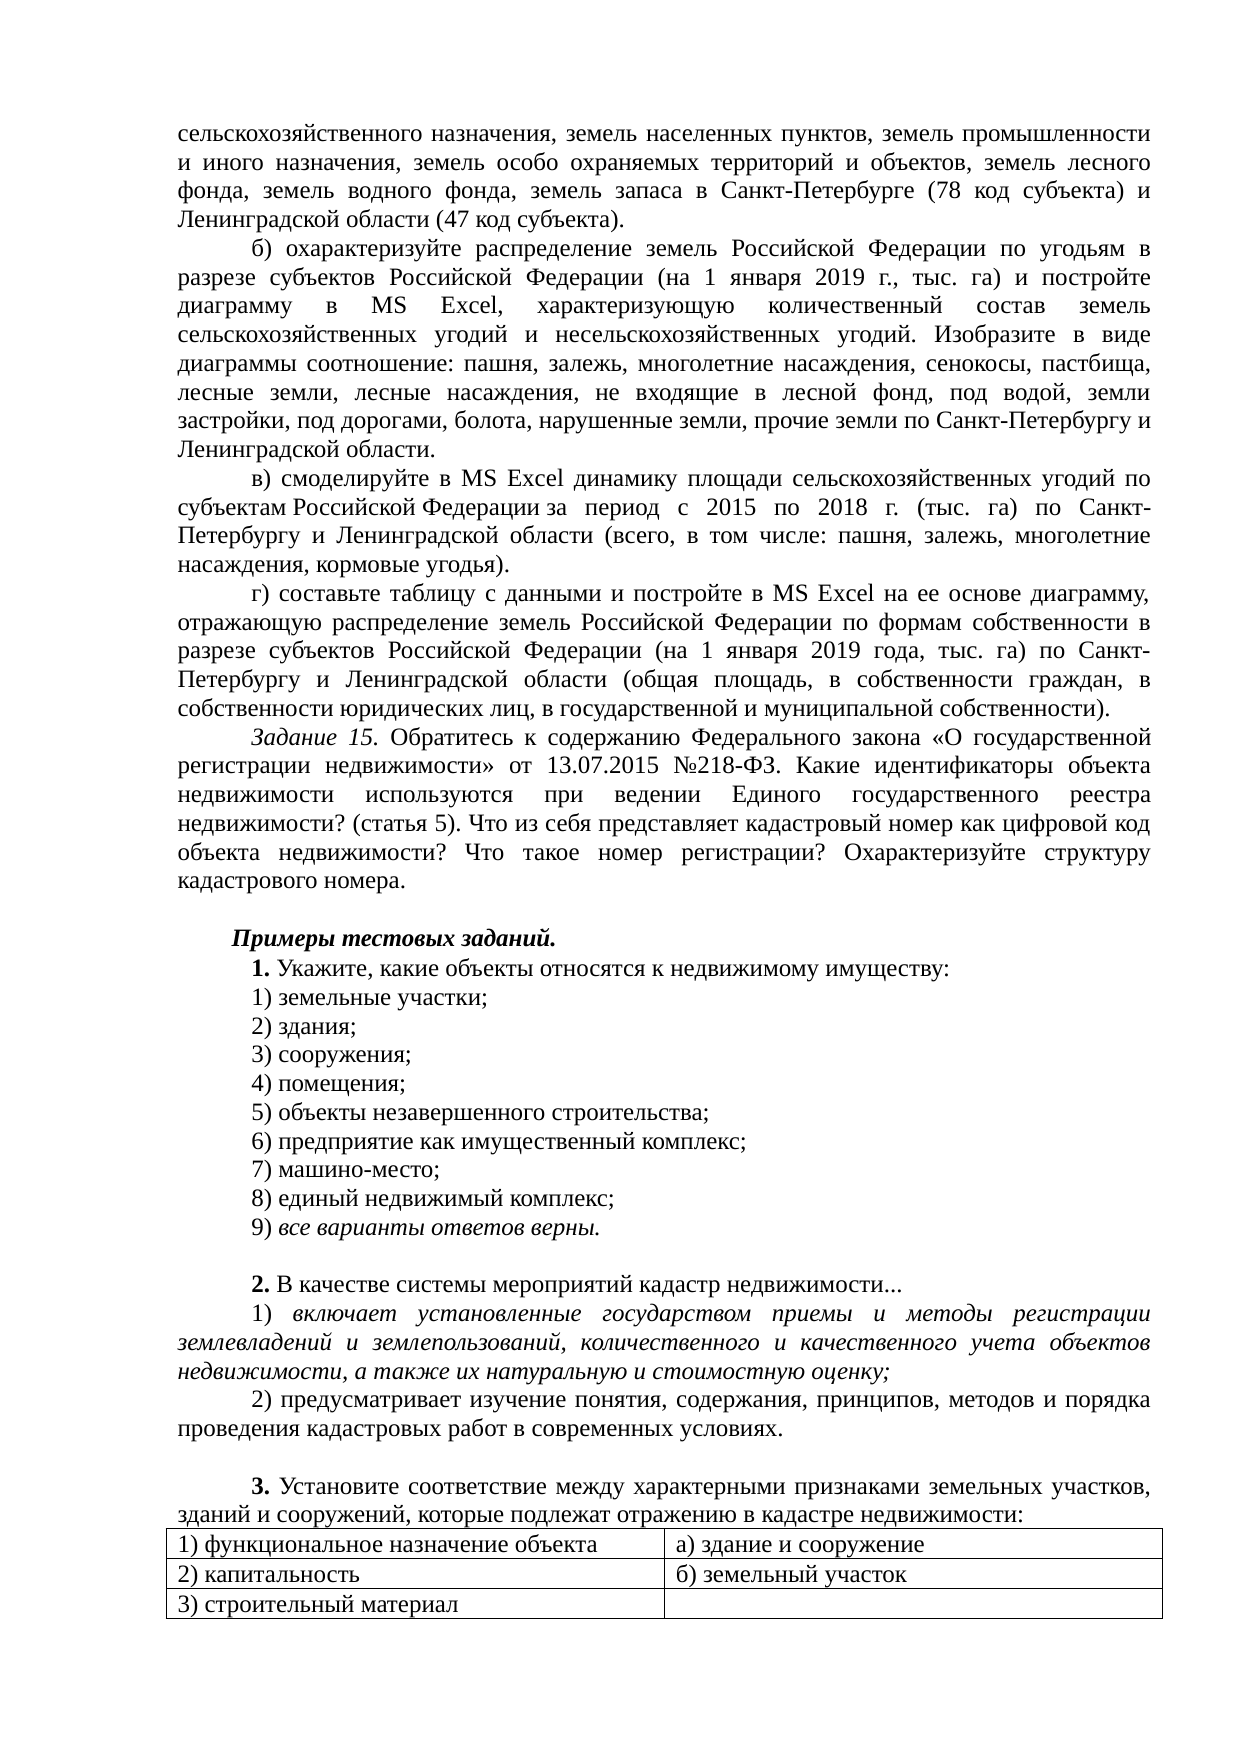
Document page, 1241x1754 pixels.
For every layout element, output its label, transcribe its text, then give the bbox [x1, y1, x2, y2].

table_cell [665, 1589, 1162, 1618]
text 7) машино-место; [177, 1154, 1152, 1183]
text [177, 118, 1152, 233]
text г) составьте таблицу с данными и постройте в MS Excel на ее основе диаграмму, отражающую распределение земель Российской Федерации по формам собственности в разрезе субъектов Российской Федерации (на 1 января 2019 года, тыс. га) по Санкт-Петербургу и Ленинградской области (общая площадь, в собственности граждан, в собственности юридических лиц, в государственной и муниципальной собственности). [177, 578, 1152, 722]
text 9) все варианты ответов верны. [177, 1212, 1152, 1241]
text 5) объекты незавершенного строительства; [177, 1097, 1152, 1126]
text Задание 15. Обратитесь к содержанию Федерального закона «О государственной регистрации недвижимости» от 13.07.2015 №218-ФЗ. Какие идентификаторы объекта недвижимости используются при ведении Единого государственного реестра недвижимости? (статья 5). Что из себя представляет кадастровый номер как цифровой код объекта недвижимости? Что такое номер регистрации? Охарактеризуйте структуру кадастрового номера. [177, 722, 1152, 894]
text 3. Установите соответствие между характерными признаками земельных участков, зданий и сооружений, которые подлежат отражению в кадастре недвижимости: [177, 1471, 1152, 1528]
table_cell б) земельный участок [665, 1559, 1162, 1588]
text в) смоделируйте в MS Excel динамику площади сельскохозяйственных угодий по субъектам Российской Федерации за период с 2015 по 2018 г. (тыс. га) по Санкт-Петербургу и Ленинградской области (всего, в том числе: пашня, залежь, многолетние насаждения, кормовые угодья). [177, 463, 1152, 578]
table_cell 2) капитальность [167, 1559, 664, 1588]
text 2) предусматривает изучение понятия, содержания, принципов, методов и порядка проведения кадастровых работ в современных условиях. [177, 1384, 1152, 1442]
text 3) сооружения; [177, 1039, 1152, 1068]
text 8) единый недвижимый комплекс; [177, 1183, 1152, 1212]
text Примеры тестовых заданий. [181, 923, 1152, 952]
text 2. В качестве системы мероприятий кадастр недвижимости... [177, 1269, 1152, 1298]
table_header а) здание и сооружение [665, 1529, 1162, 1558]
text 4) помещения; [177, 1068, 1152, 1097]
table_cell 3) строительный материал [167, 1589, 664, 1618]
table_header 1) функциональное назначение объекта [167, 1529, 664, 1558]
text 1. Укажите, какие объекты относятся к недвижимому имуществу: [177, 953, 1152, 982]
text 6) предприятие как имущественный комплекс; [177, 1126, 1152, 1154]
text 2) здания; [177, 1011, 1152, 1039]
text 1) земельные участки; [177, 982, 1152, 1011]
text 1) включает установленные государством приемы и методы регистрации землевладений и землепользований, количественного и качественного учета объектов недвижимости, а также их натуральную и стоимостную оценку; [177, 1298, 1152, 1384]
text б) охарактеризуйте распределение земель Российской Федерации по угодьям в разрезе субъектов Российской Федерации (на 1 января 2019 г., тыс. га) и постройте диаграмму в MS Excel, характеризующую количественный состав земель сельскохозяйственных угодий и несельскохозяйственных угодий. Изобразите в виде диаграммы соотношение: пашня, залежь, многолетние насаждения, сенокосы, пастбища, лесные земли, лесные насаждения, не входящие в лесной фонд, под водой, земли застройки, под дорогами, болота, нарушенные земли, прочие земли по Санкт-Петербургу и Ленинградской области. [177, 233, 1152, 463]
